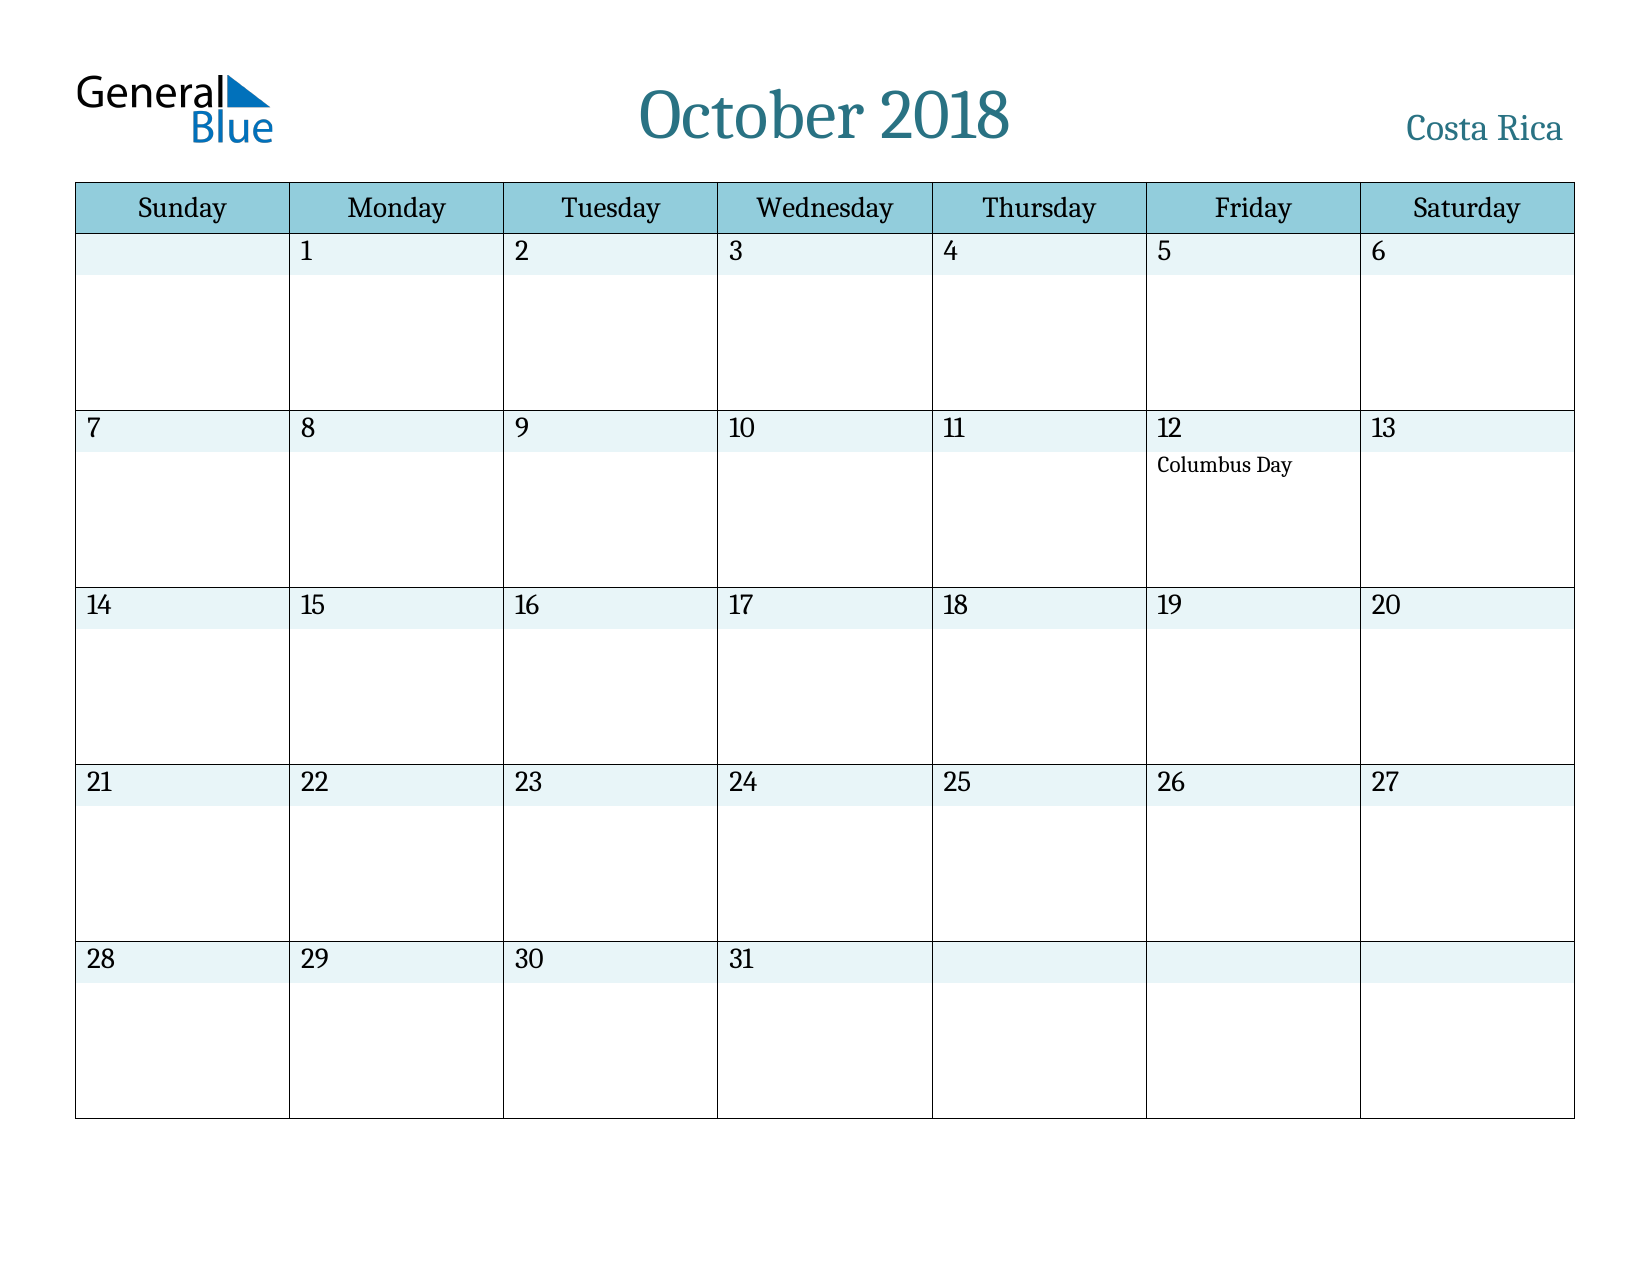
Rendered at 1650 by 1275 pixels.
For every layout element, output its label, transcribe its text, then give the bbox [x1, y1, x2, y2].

table_cell 24 [718, 765, 932, 806]
table_cell [504, 452, 717, 587]
table_cell [933, 942, 1146, 983]
table_cell Columbus Day [1147, 452, 1360, 587]
table_cell 13 [1361, 411, 1574, 452]
table_cell [933, 983, 1146, 1118]
table_cell 28 [76, 942, 289, 983]
table_cell [1147, 806, 1360, 941]
picture [77, 75, 273, 143]
table_cell 29 [290, 942, 503, 983]
table_cell [1147, 942, 1360, 983]
table_cell [290, 983, 503, 1118]
table_cell 15 [290, 588, 503, 629]
table_cell [504, 983, 717, 1118]
table_cell 31 [718, 942, 932, 983]
table_cell [718, 275, 932, 410]
table_cell [933, 275, 1146, 410]
table_cell 5 [1147, 234, 1360, 275]
table_cell [76, 275, 289, 410]
table_cell 21 [76, 765, 289, 806]
table_cell 23 [504, 765, 717, 806]
table_cell [504, 275, 717, 410]
table_cell 25 [933, 765, 1146, 806]
table_cell Tuesday [504, 183, 717, 233]
table_header October 2018 [504, 75, 1146, 182]
table_cell Monday [290, 183, 503, 233]
table_cell [1361, 983, 1574, 1118]
table_cell [1361, 275, 1574, 410]
table_cell 16 [504, 588, 717, 629]
table_header Costa Rica [1146, 75, 1574, 182]
table_cell Saturday [1361, 183, 1574, 233]
table_cell [718, 629, 932, 764]
table_cell [290, 629, 503, 764]
table_cell [718, 983, 932, 1118]
table_cell [76, 629, 289, 764]
table_cell [718, 806, 932, 941]
table_cell 20 [1361, 588, 1574, 629]
table_cell [76, 452, 289, 587]
table_cell [1361, 452, 1574, 587]
table_cell [76, 234, 289, 275]
table_cell 14 [76, 588, 289, 629]
table_cell 30 [504, 942, 717, 983]
table_cell [504, 629, 717, 764]
table_cell [76, 806, 289, 941]
table_cell 12 [1147, 411, 1360, 452]
table_cell 9 [504, 411, 717, 452]
table_cell 22 [290, 765, 503, 806]
table_cell 26 [1147, 765, 1360, 806]
table_cell Friday [1147, 183, 1360, 233]
table_cell Thursday [933, 183, 1146, 233]
table_cell Wednesday [718, 183, 932, 233]
table_cell 10 [718, 411, 932, 452]
table_cell 2 [504, 234, 717, 275]
table_cell [1147, 275, 1360, 410]
table_cell [290, 806, 503, 941]
table_cell [290, 452, 503, 587]
table_cell [1361, 806, 1574, 941]
table_header [76, 75, 503, 182]
table_cell [290, 275, 503, 410]
table_cell 27 [1361, 765, 1574, 806]
table_cell [933, 452, 1146, 587]
table_cell 11 [933, 411, 1146, 452]
table_cell 8 [290, 411, 503, 452]
table_cell [1147, 629, 1360, 764]
table_cell [718, 452, 932, 587]
table_cell 4 [933, 234, 1146, 275]
table_cell [76, 983, 289, 1118]
table_cell 3 [718, 234, 932, 275]
table_cell 6 [1361, 234, 1574, 275]
table_cell 1 [290, 234, 503, 275]
table_cell 18 [933, 588, 1146, 629]
table_cell [933, 629, 1146, 764]
table_cell Sunday [76, 183, 289, 233]
table_cell [1361, 629, 1574, 764]
table_cell [1361, 942, 1574, 983]
table_cell 7 [76, 411, 289, 452]
table_cell [504, 806, 717, 941]
table_cell [1147, 983, 1360, 1118]
table_cell 19 [1147, 588, 1360, 629]
table_cell [933, 806, 1146, 941]
table_cell 17 [718, 588, 932, 629]
